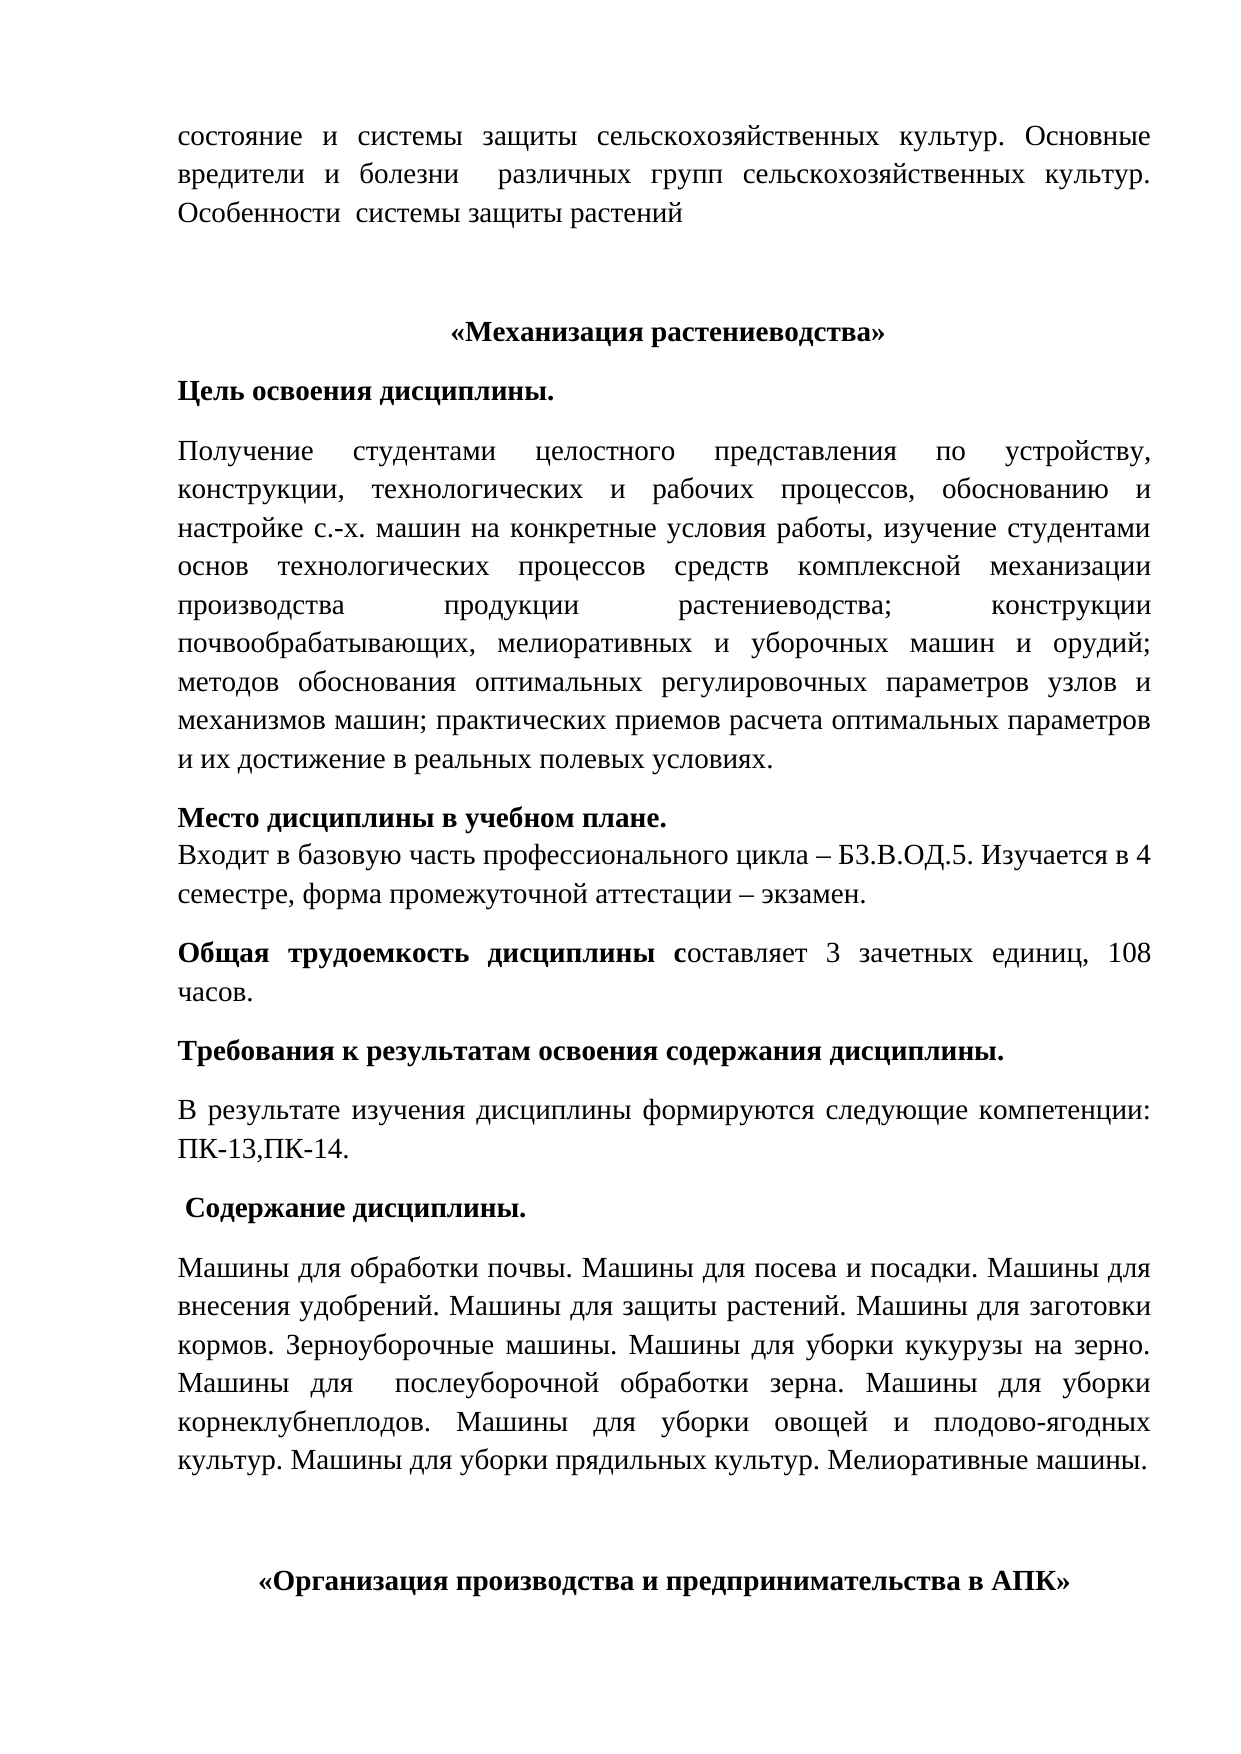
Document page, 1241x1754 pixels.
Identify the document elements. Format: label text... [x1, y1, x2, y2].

text Содержание дисциплины. [177, 1190, 1152, 1224]
text В результате изучения дисциплины формируются следующие компетенции: ПК-13,ПК-14. [177, 1092, 1152, 1164]
text Машины для обработки почвы. Машины для посева и посадки. Машины для внесения удобрений. Машины для защиты растений. Машины для заготовки кормов. Зерноуборочные машины. Машины для уборки кукурузы на зерно. Машины для послеуборочной обработки зерна. Машины для уборки корнеклубнеплодов. Машины для уборки овощей и плодово-ягодных культур. Машины для уборки прядильных культур. Мелиоративные машины. [177, 1250, 1152, 1476]
text Требования к результатам освоения содержания дисциплины. [177, 1033, 1152, 1067]
text Получение студентами целостного представления по устройству, конструкции, технологических и рабочих процессов, обоснованию и настройке с.-х. машин на конкретные условия работы, изучение студентами основ технологических процессов средств комплексной механизации производства продукции растениеводства; конструкции почвообрабатывающих, мелиоративных и уборочных машин и орудий; методов обоснования оптимальных регулировочных параметров узлов и механизмов машин; практических приемов расчета оптимальных параметров и их достижение в реальных полевых условиях. [177, 433, 1152, 774]
text «Организация производства и предпринимательства в АПК» [177, 1563, 1152, 1596]
text Входит в базовую часть профессионального цикла – Б3.В.ОД.5. Изучается в 4 семестре, форма промежуточной аттестации – экзамен. [177, 837, 1152, 909]
text «Механизация растениеводства» [177, 314, 1152, 347]
text Общая трудоемкость дисциплины составляет 3 зачетных единиц, 108 часов. [177, 935, 1152, 1007]
text Место дисциплины в учебном плане. [177, 800, 1152, 834]
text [177, 118, 1152, 229]
text Цель освоения дисциплины. [177, 373, 1152, 407]
